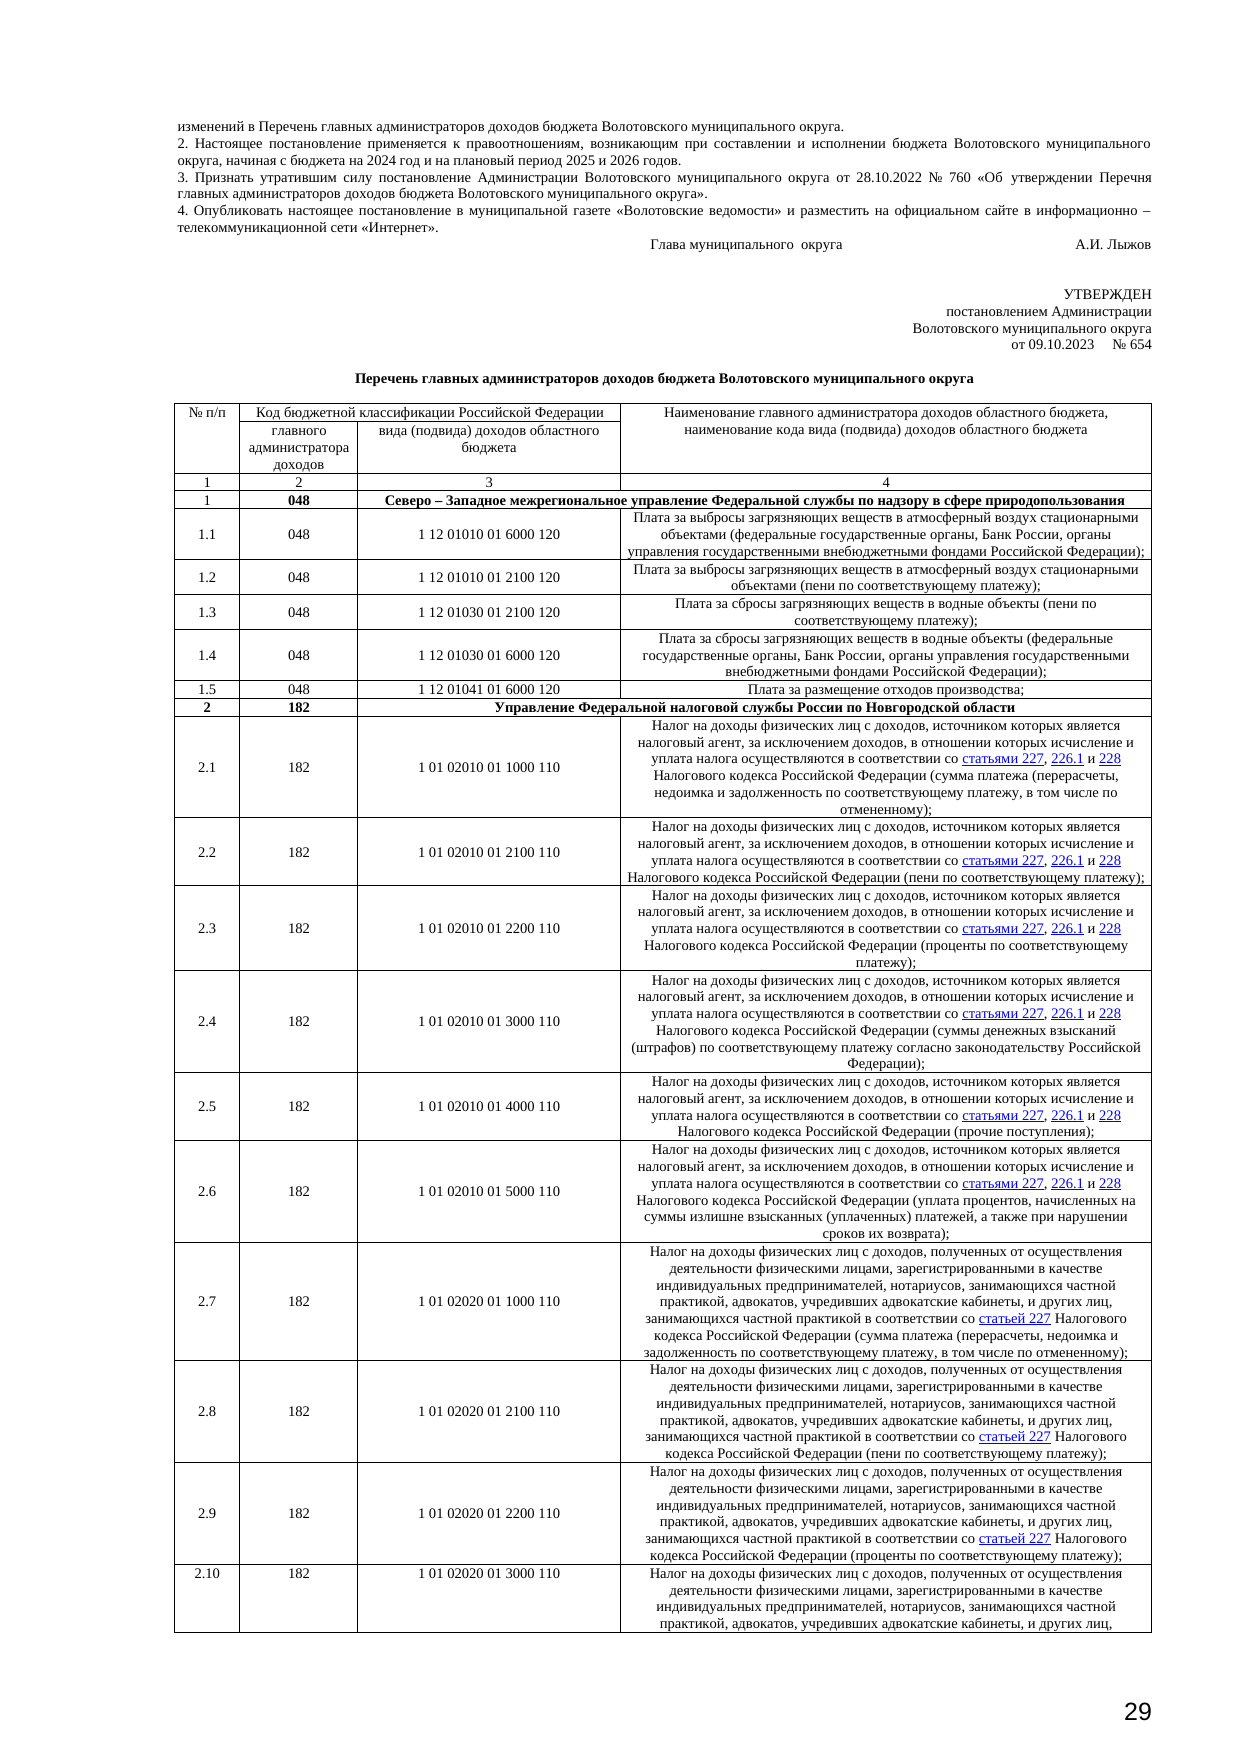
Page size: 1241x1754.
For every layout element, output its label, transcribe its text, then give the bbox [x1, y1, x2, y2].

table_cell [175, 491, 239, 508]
text постановлением Администрации [177, 303, 1152, 319]
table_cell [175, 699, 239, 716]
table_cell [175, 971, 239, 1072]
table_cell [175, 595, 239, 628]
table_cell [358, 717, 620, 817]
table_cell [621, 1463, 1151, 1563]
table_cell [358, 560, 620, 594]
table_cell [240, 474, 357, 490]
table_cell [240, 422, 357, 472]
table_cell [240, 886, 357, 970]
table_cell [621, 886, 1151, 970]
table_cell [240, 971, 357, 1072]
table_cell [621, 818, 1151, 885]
text Глава муниципального округа А.И. Лыжов [177, 236, 1152, 252]
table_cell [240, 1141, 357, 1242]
text УТВЕРЖДЕН [177, 286, 1152, 303]
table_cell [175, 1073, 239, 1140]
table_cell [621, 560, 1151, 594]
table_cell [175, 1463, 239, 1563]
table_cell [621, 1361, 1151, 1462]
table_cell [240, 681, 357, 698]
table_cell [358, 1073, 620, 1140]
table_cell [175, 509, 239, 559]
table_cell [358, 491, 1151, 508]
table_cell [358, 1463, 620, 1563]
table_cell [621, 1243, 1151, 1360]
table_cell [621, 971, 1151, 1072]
text Перечень главных администраторов доходов бюджета Волотовского муниципального округа [177, 370, 1152, 386]
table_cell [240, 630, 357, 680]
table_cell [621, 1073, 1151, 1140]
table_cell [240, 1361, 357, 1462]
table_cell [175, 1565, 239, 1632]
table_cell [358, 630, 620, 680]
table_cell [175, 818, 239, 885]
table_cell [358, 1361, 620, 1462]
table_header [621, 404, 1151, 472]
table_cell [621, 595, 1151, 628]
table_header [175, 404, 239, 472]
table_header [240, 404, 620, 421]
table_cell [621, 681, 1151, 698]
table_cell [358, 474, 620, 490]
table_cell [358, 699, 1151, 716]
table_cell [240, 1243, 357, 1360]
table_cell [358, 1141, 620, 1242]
text от 09.10.2023 № 654 [177, 336, 1152, 353]
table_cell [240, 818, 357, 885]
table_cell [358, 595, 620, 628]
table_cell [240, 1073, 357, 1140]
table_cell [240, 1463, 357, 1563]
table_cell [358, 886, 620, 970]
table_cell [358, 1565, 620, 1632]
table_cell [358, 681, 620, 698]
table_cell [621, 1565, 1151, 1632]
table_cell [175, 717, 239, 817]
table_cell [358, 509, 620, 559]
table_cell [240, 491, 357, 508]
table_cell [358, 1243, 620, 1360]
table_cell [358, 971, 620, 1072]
text 3. Признать утратившим силу постановление Администрации Волотовского муниципального округа от 28.10.2022 № 760 «Об утверждении Перечня главных администраторов доходов бюджета Волотовского муниципального округа». [177, 168, 1152, 202]
text 2. Настоящее постановление применяется к правоотношениям, возникающим при составлении и исполнении бюджета Волотовского муниципального округа, начиная с бюджета на 2024 год и на плановый период 2025 и 2026 годов. [177, 135, 1152, 168]
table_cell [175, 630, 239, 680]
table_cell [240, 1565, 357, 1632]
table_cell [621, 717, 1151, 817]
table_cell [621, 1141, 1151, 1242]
text 4. Опубликовать настоящее постановление в муниципальной газете «Волотовские ведомости» и разместить на официальном сайте в информационно – телекоммуникационной сети «Интернет». [177, 202, 1152, 236]
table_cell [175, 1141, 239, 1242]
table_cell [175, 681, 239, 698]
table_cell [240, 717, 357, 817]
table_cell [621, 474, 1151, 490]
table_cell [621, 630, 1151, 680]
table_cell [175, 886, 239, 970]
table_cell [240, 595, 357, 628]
text Волотовского муниципального округа [177, 319, 1152, 336]
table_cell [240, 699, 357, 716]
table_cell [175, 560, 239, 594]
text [177, 118, 1152, 135]
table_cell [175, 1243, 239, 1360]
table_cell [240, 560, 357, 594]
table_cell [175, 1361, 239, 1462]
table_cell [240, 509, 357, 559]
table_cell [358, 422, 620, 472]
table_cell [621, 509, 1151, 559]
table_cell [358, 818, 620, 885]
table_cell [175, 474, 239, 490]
